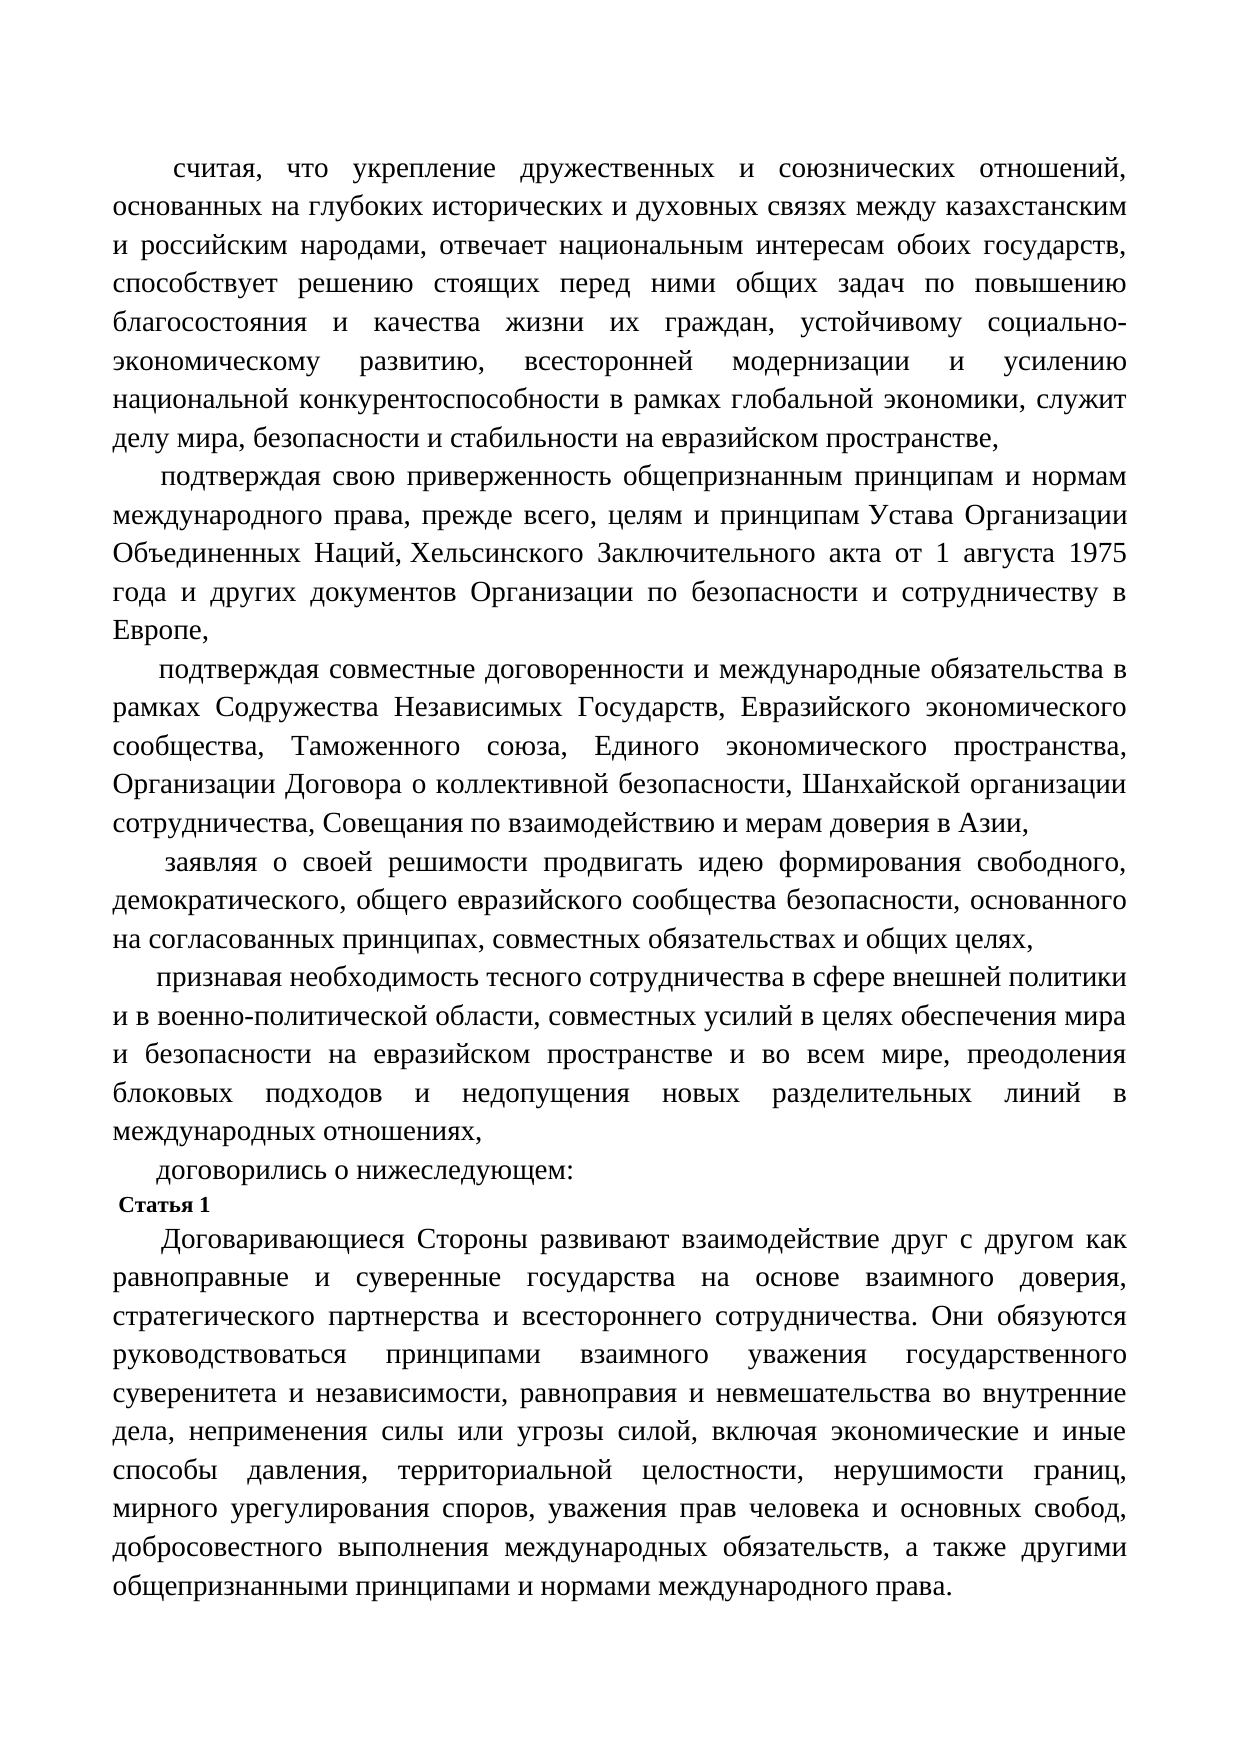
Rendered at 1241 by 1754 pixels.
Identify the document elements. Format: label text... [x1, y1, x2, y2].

text заявляя о своей решимости продвигать идею формирования свободного, демократического, общего евразийского сообщества безопасности, основанного на согласованных принципах, совместных обязательствах и общих целях, [112, 844, 1128, 954]
text Статья 1 [112, 1191, 1128, 1217]
text Договаривающиеся Стороны развивают взаимодействие друг с другом как равноправные и суверенные государства на основе взаимного доверия, стратегического партнерства и всестороннего сотрудничества. Они обязуются руководствоваться принципами взаимного уважения государственного суверенитета и независимости, равноправия и невмешательства во внутренние дела, неприменения силы или угрозы силой, включая экономические и иные способы давления, территориальной целостности, нерушимости границ, мирного урегулирования споров, уважения прав человека и основных свобод, добросовестного выполнения международных обязательств, а также другими общепризнанными принципами и нормами международного права. [112, 1221, 1128, 1601]
text считая, что укрепление дружественных и союзнических отношений, основанных на глубоких исторических и духовных связях между казахстанским и российским народами, отвечает национальным интересам обоих государств, способствует решению стоящих перед ними общих задач по повышению благосостояния и качества жизни их граждан, устойчивому социально-экономическому развитию, всесторонней модернизации и усилению национальной конкурентоспособности в рамках глобальной экономики, служит делу мира, безопасности и стабильности на евразийском пространстве, [112, 150, 1128, 453]
text признавая необходимость тесного сотрудничества в сфере внешней политики и в военно-политической области, совместных усилий в целях обеспечения мира и безопасности на евразийском пространстве и во всем мире, преодоления блоковых подходов и недопущения новых разделительных линий в международных отношениях, [112, 959, 1128, 1147]
text подтверждая совместные договоренности и международные обязательства в рамках Содружества Независимых Государств, Евразийского экономического сообщества, Таможенного союза, Единого экономического пространства, Организации Договора о коллективной безопасности, Шанхайской организации сотрудничества, Совещания по взаимодействию и мерам доверия в Азии, [112, 651, 1128, 839]
text подтверждая свою приверженность общепризнанным принципам и нормам международного права, прежде всего, целям и принципам Устава Организации Объединенных Наций, Хельсинского Заключительного акта от 1 августа 1975 года и других документов Организации по безопасности и сотрудничеству в Европе, [112, 458, 1128, 646]
text договорились о нижеследующем: [112, 1152, 1128, 1186]
